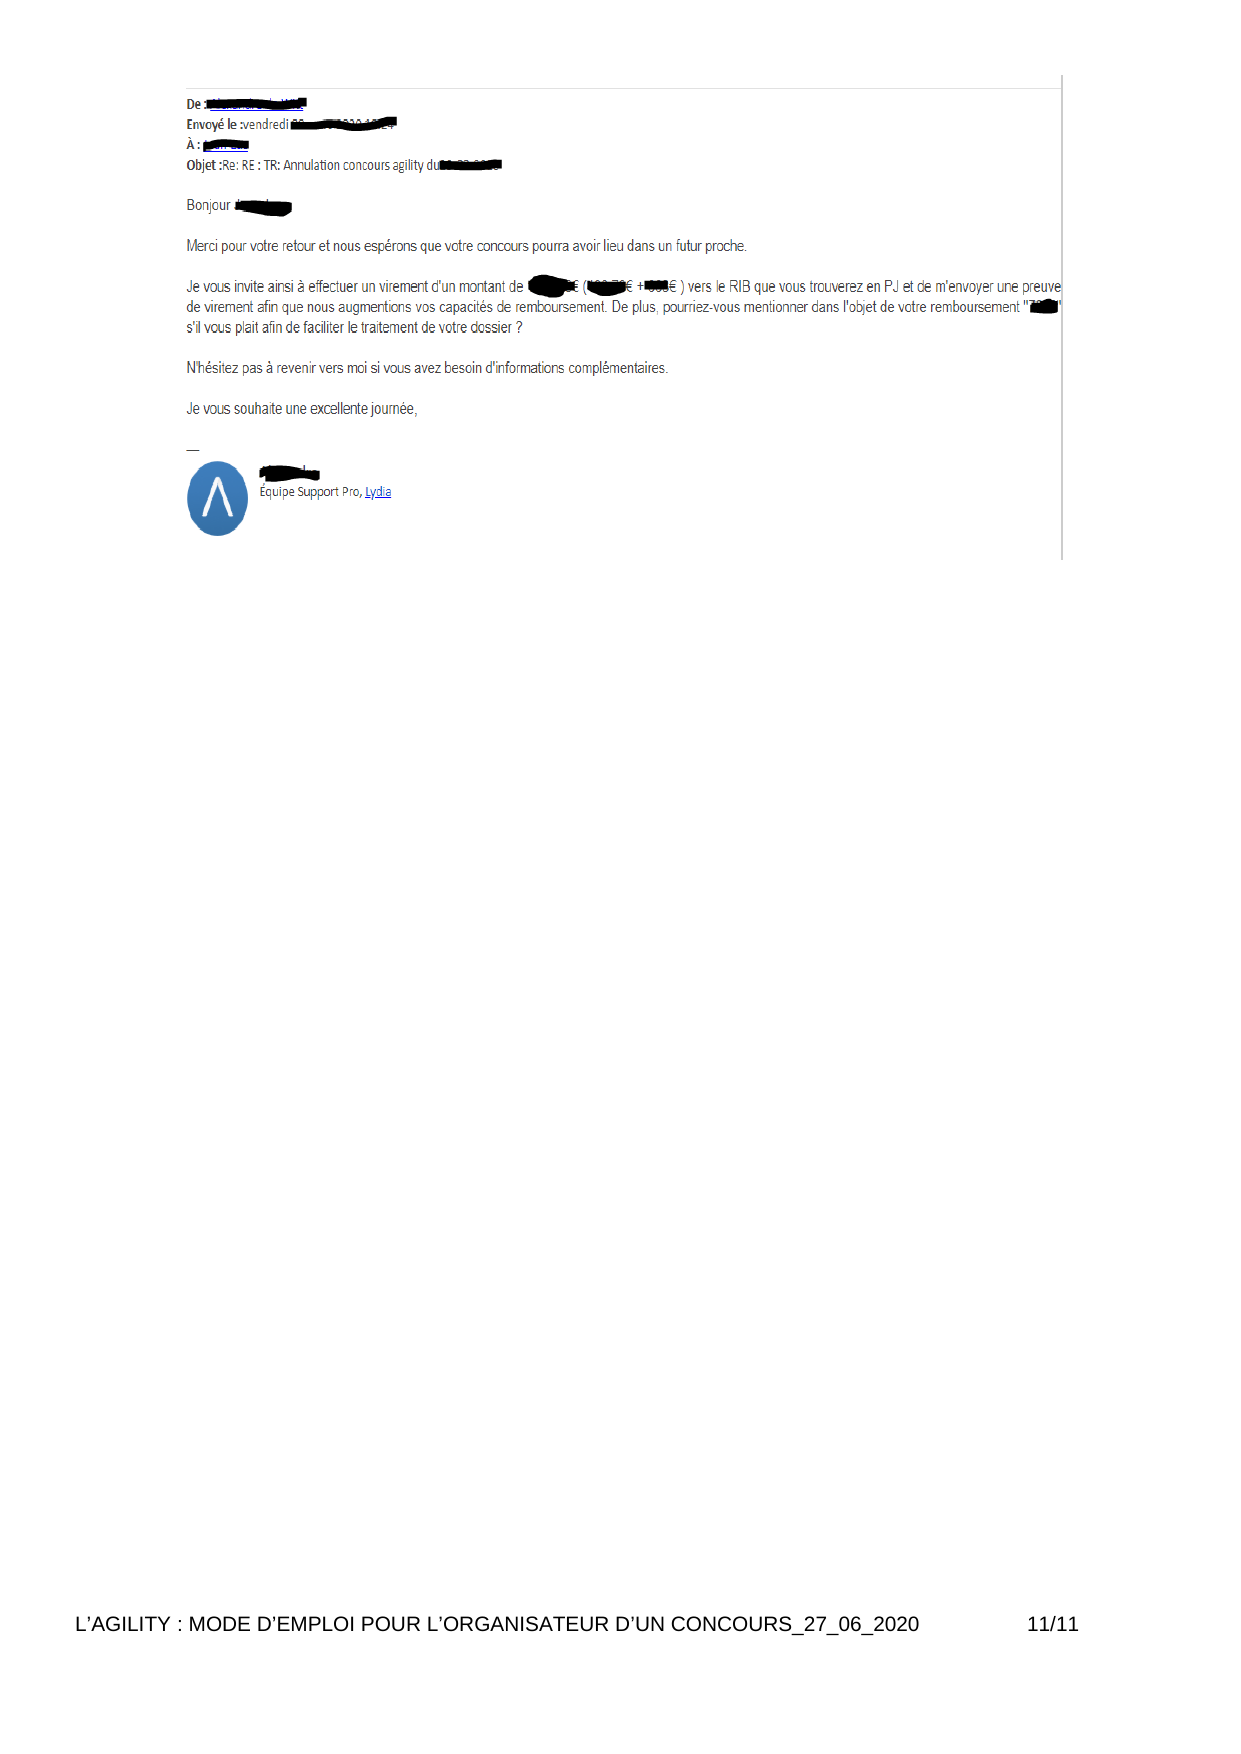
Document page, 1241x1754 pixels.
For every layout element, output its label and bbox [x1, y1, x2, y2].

picture [177, 75, 1063, 560]
